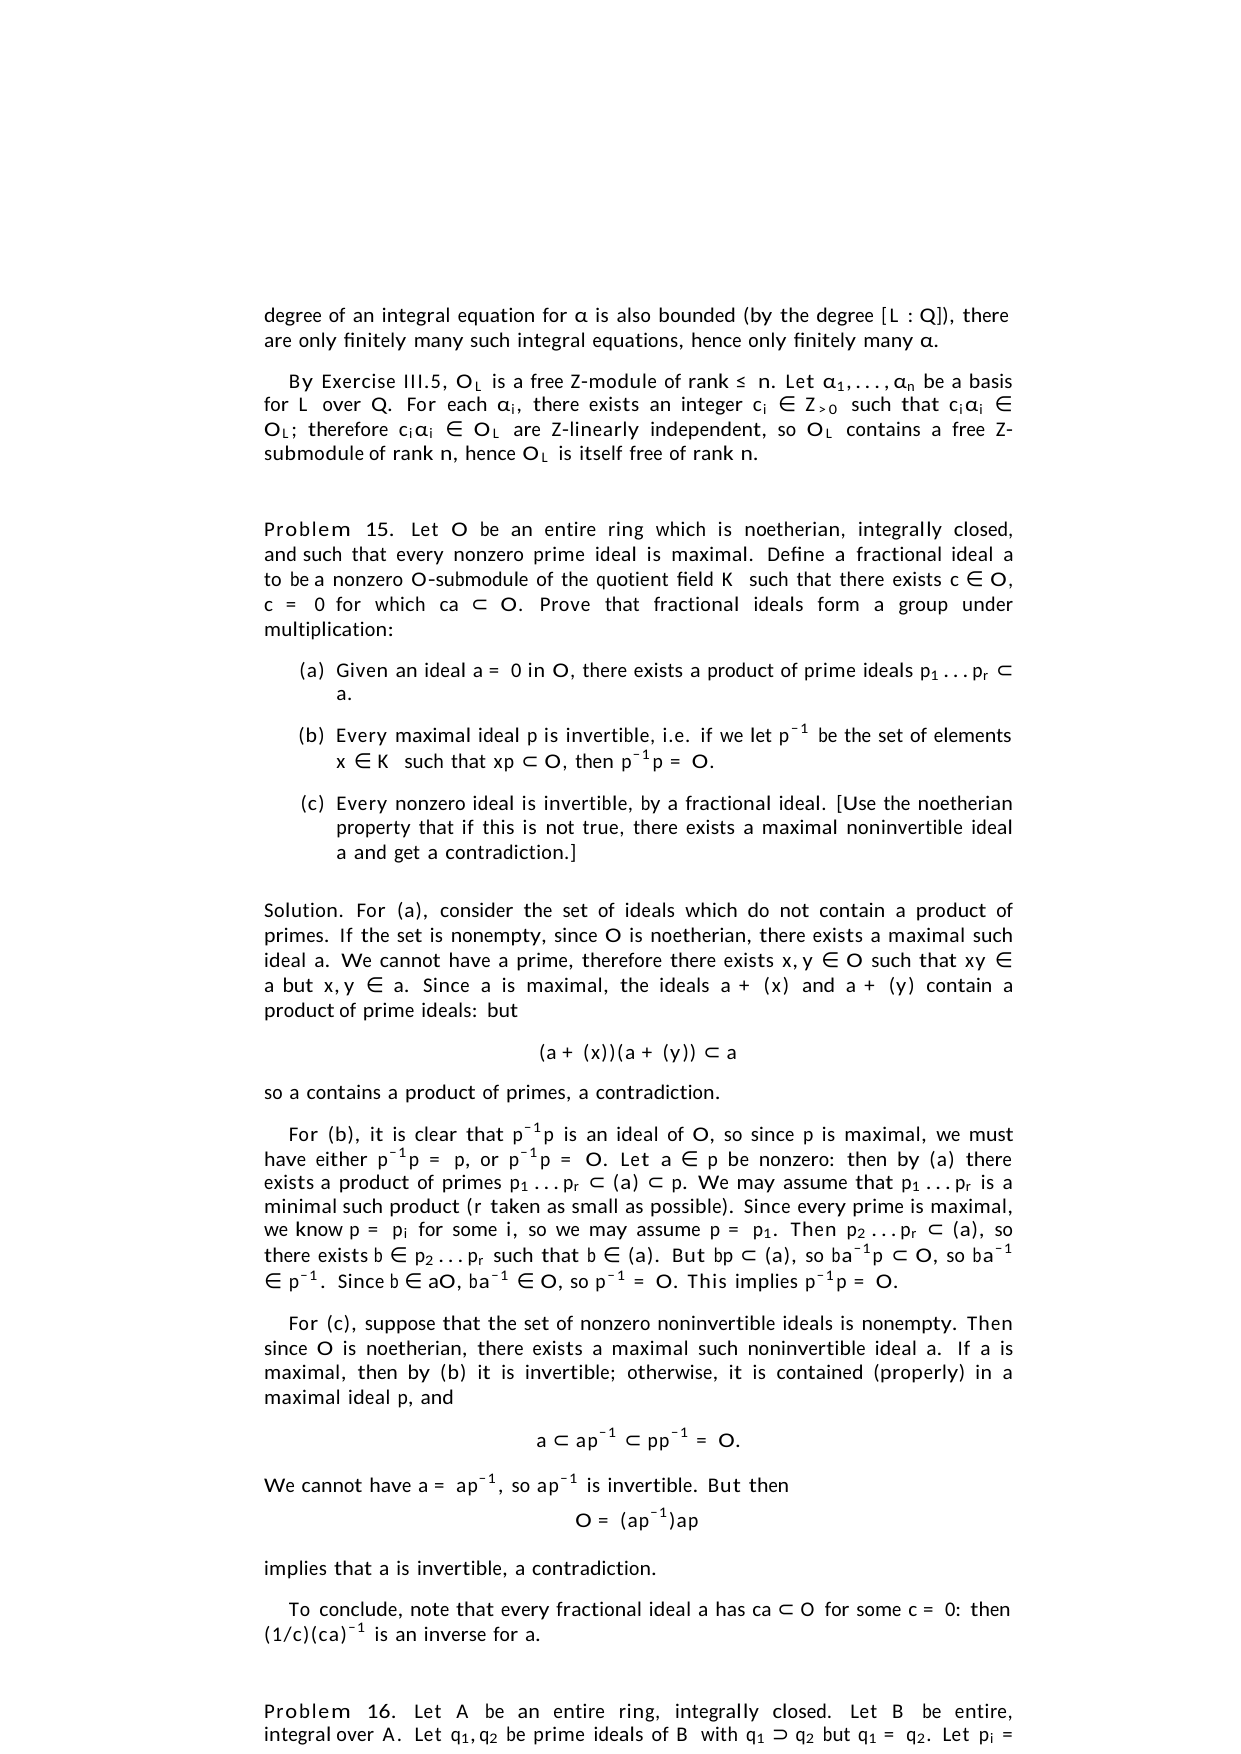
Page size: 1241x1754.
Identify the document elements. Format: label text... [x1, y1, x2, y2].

text By Exercise III.5, OL is a free Z-module of rank ≤ n. Let α1,...,αn be a basis for L over Q. For each αi, there exists an integer ci ∈ Z>0 such that ciαi ∈ OL; therefore ciαi ∈ OL are Z-linearly independent, so OL contains a free Z-submodule of rank n, hence OL is itself free of rank n. [264, 369, 1013, 466]
text so a contains a product of primes, a contradiction. [264, 1081, 1154, 1104]
text (a) Given an ideal a = 0 in O, there exists a product of prime ideals p1 ...pr ⊂ a. [299, 658, 1016, 706]
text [264, 1699, 1013, 1747]
text (c) Every nonzero ideal is invertible, by a fractional ideal. [Use the noetherian property that if this is not true, there exists a maximal noninvertible ideal a and get a contradiction.] [300, 790, 1013, 864]
text implies that a is invertible, a contradiction. [264, 1556, 1154, 1581]
text a ⊂ ap−1 ⊂ pp−1 = O. [536, 1426, 1154, 1453]
text We cannot have a = ap−1, so ap−1 is invertible. But then O = (ap−1)ap [264, 1469, 792, 1533]
text For (b), it is clear that p−1p is an ideal of O, so since p is maximal, we must have either p−1p = p, or p−1p = O. Let a ∈ p be nonzero: then by (a) there exists a product of primes p1 ...pr ⊂ (a) ⊂ p. We may assume that p1 ...pr is a minimal such product (r taken as small as possible). Since every prime is maximal, we know p = pi for some i, so we may assume p = p1. Then p2 ...pr ⊂ (a), so there exists b ∈ p2 ...pr such that b ∈ (a). But bp ⊂ (a), so ba−1p ⊂ O, so ba−1 ∈ p−1. Since b ∈ aO, ba−1 ∈ O, so p−1 = O. This implies p−1p = O. [264, 1121, 1013, 1294]
text (b) Every maximal ideal p is invertible, i.e. if we let p−1 be the set of elements x ∈ K such that xp ⊂ O, then p−1p = O. [298, 722, 1016, 774]
text To conclude, note that every fractional ideal a has ca ⊂ O for some c = 0: then (1/c)(ca)−1 is an inverse for a. [264, 1597, 1016, 1646]
text Problem 15. Let O be an entire ring which is noetherian, integrally closed, and such that every nonzero prime ideal is maximal. Deﬁne a fractional ideal a to be a nonzero O-submodule of the quotient ﬁeld K such that there exists c ∈ O, c = 0 for which ca ⊂ O. Prove that fractional ideals form a group under multiplication: [264, 517, 1013, 642]
text (a + (x))(a + (y)) ⊂ a [539, 1039, 1154, 1064]
text Solution. For (a), consider the set of ideals which do not contain a product of primes. If the set is nonempty, since O is noetherian, there exists a maximal such ideal a. We cannot have a prime, therefore there exists x,y ∈ O such that xy ∈ a but x,y ∈ a. Since a is maximal, the ideals a + (x) and a + (y) contain a product of prime ideals: but [264, 898, 1013, 1023]
text For (c), suppose that the set of nonzero noninvertible ideals is nonempty. Then since O is noetherian, there exists a maximal such noninvertible ideal a. If a is maximal, then by (b) it is invertible; otherwise, it is contained (properly) in a maximal ideal p, and [264, 1311, 1013, 1409]
text degree of an integral equation for α is also bounded (by the degree [L : Q]), there are only ﬁnitely many such integral equations, hence only ﬁnitely many α. [264, 303, 1016, 353]
